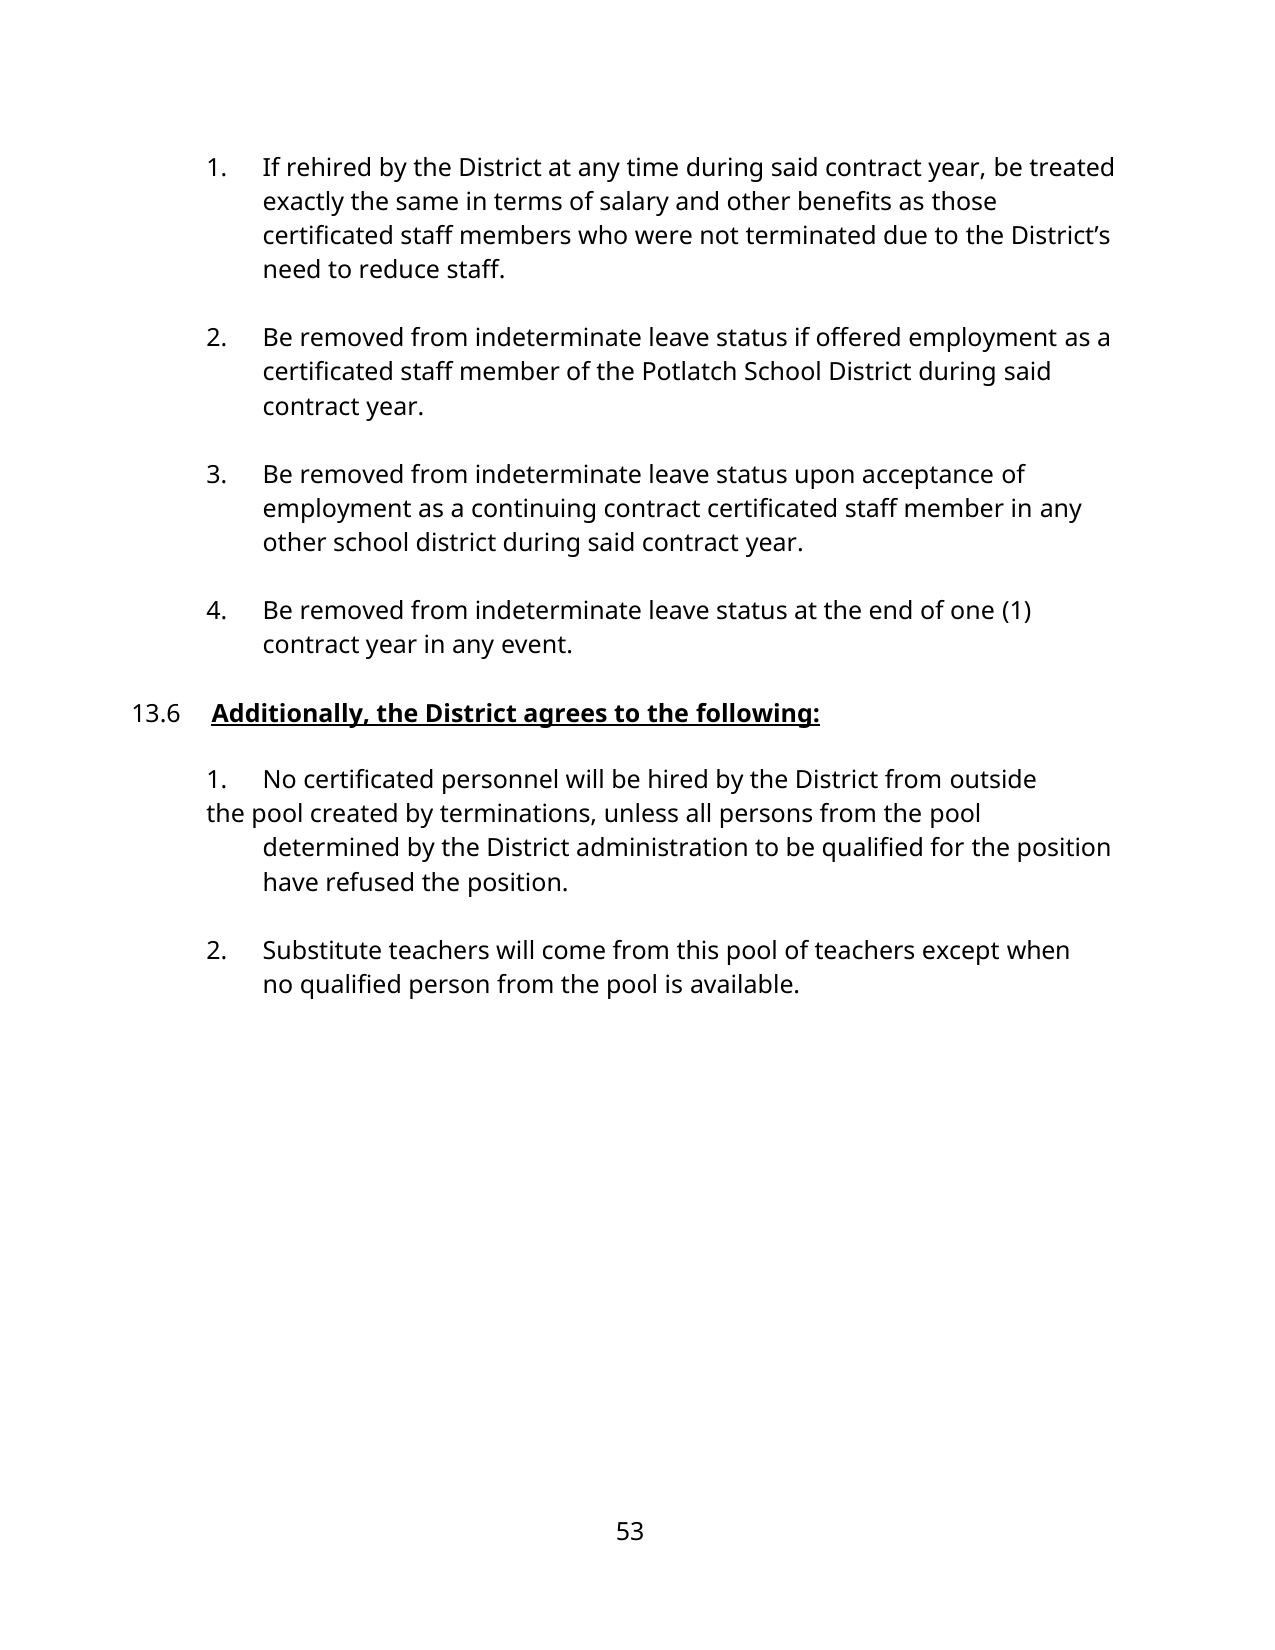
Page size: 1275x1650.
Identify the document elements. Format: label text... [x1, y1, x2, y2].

list Be removed from indeterminate leave status upon acceptance of employment as a continuing contract certificated staff member in any other school district during said contract year. [206, 456, 1109, 558]
list Be removed from indeterminate leave status if offered employment as a certificated staff member of the Potlatch School District during said contract year. [206, 320, 1112, 422]
list Substitute teachers will come from this pool of teachers except when no qualified person from the pool is available. [206, 932, 1101, 1001]
list Additionally, the District agrees to the following: [131, 695, 1120, 729]
list Be removed from indeterminate leave status at the end of one (1) contract year in any event. [206, 593, 1054, 661]
list If rehired by the District at any time during said contract year, be treated exactly the same in terms of salary and other benefits as those certificated staff members who were not terminated due to the District’s need to reduce staff. [206, 149, 1120, 286]
text determined by the District administration to be qualified for the position have refused the position. [262, 830, 1120, 898]
list No certificated personnel will be hired by the District from outside the pool created by terminations, unless all persons from the pool [206, 762, 1068, 830]
